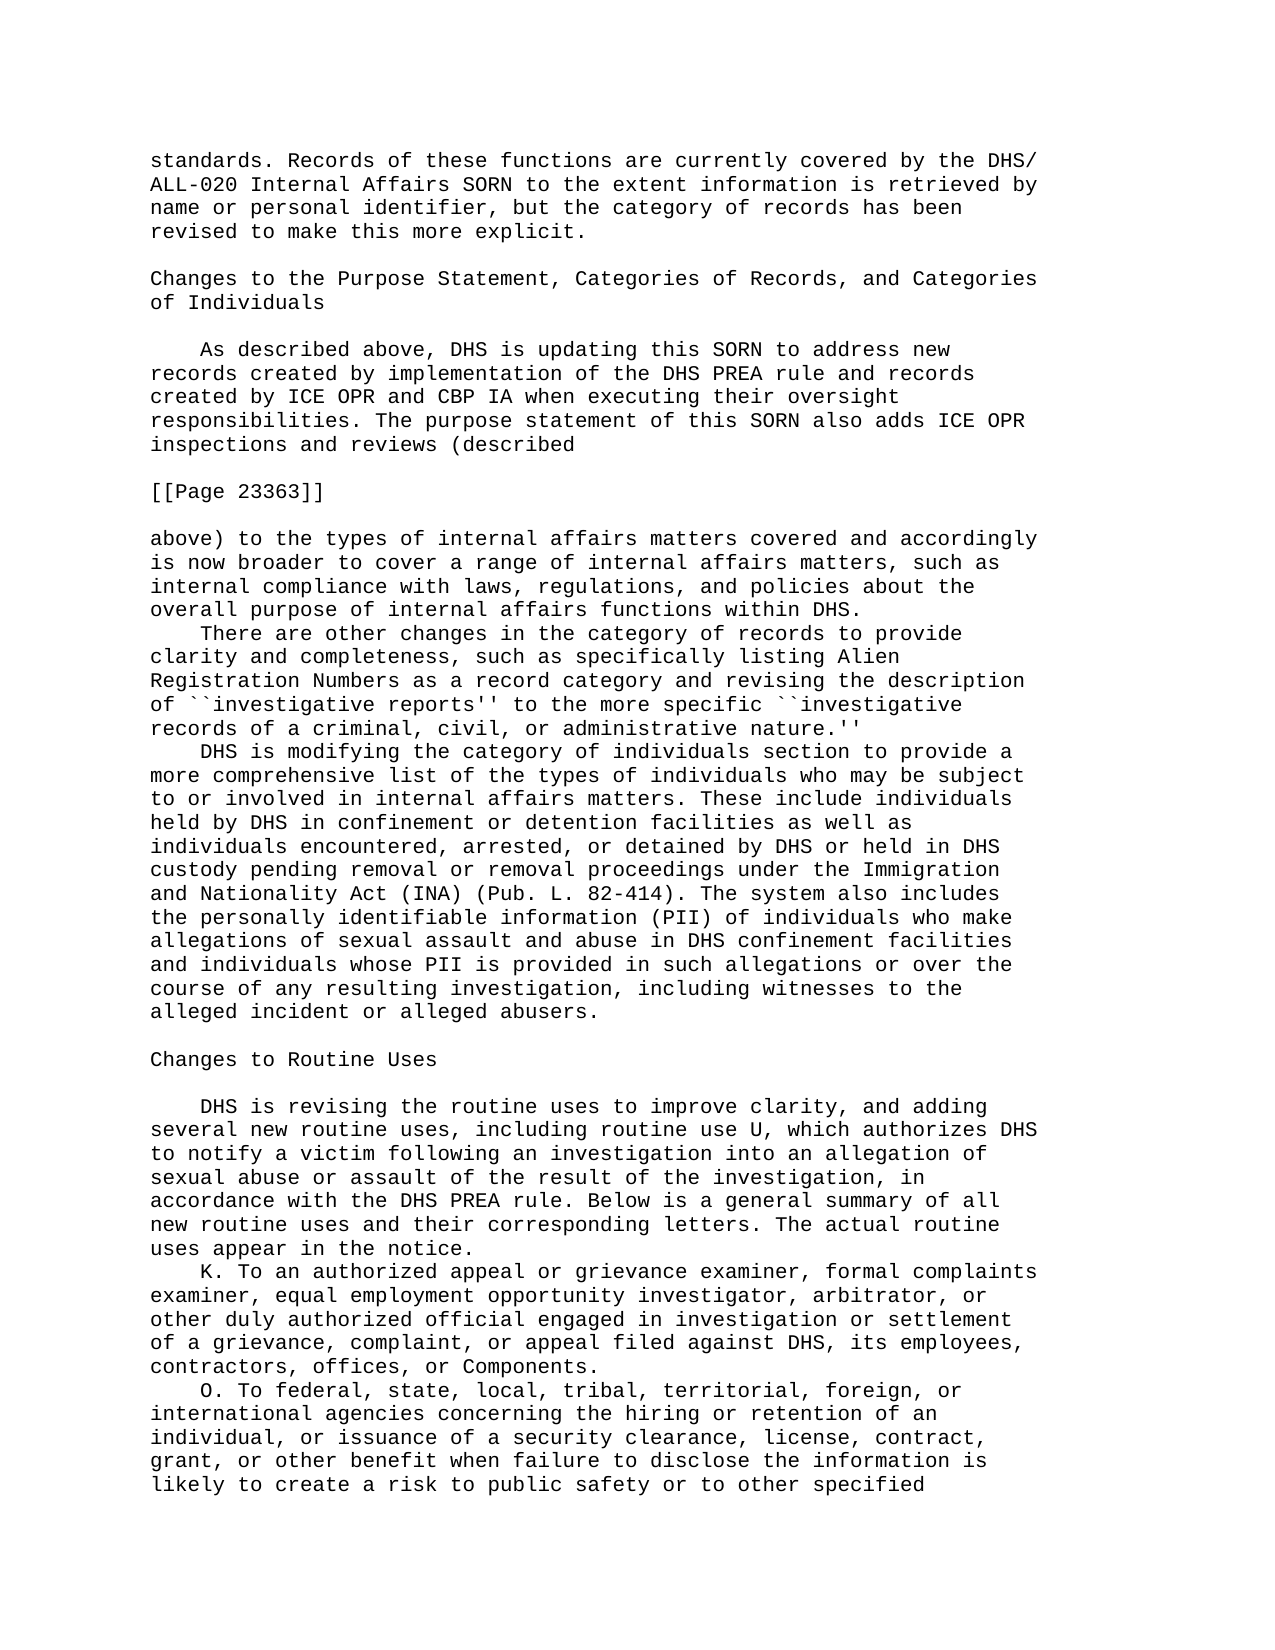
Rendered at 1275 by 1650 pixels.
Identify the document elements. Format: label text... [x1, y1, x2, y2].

text Changes to the Purpose Statement, Categories of Records, and Categories [150, 268, 1125, 292]
text [[Page 23363]] [150, 481, 1125, 505]
text contractors, offices, or Components. [150, 1356, 1125, 1379]
text internal compliance with laws, regulations, and policies about the [150, 576, 1125, 599]
text custody pending removal or removal proceedings under the Immigration [150, 859, 1125, 883]
text and individuals whose PII is provided in such allegations or over the [150, 954, 1125, 978]
text course of any resulting investigation, including witnesses to the [150, 978, 1125, 1001]
text clarity and completeness, such as specifically listing Alien [150, 647, 1125, 670]
text responsibilities. The purpose statement of this SORN also adds ICE OPR [150, 410, 1125, 434]
text overall purpose of internal affairs functions within DHS. [150, 599, 1125, 623]
text As described above, DHS is updating this SORN to address new [150, 339, 1125, 363]
text held by DHS in confinement or detention facilities as well as [150, 812, 1125, 836]
text ALL-020 Internal Affairs SORN to the extent information is retrieved by [150, 174, 1125, 197]
text individuals encountered, arrested, or detained by DHS or held in DHS [150, 836, 1125, 859]
text name or personal identifier, but the category of records has been [150, 197, 1125, 221]
text of Individuals [150, 292, 1125, 316]
text to or involved in internal affairs matters. These include individuals [150, 788, 1125, 812]
text other duly authorized official engaged in investigation or settlement [150, 1309, 1125, 1332]
text Changes to Routine Uses [150, 1048, 1125, 1072]
text of a grievance, complaint, or appeal filed against DHS, its employees, [150, 1332, 1125, 1356]
text new routine uses and their corresponding letters. The actual routine [150, 1214, 1125, 1238]
text allegations of sexual assault and abuse in DHS confinement facilities [150, 930, 1125, 954]
text several new routine uses, including routine use U, which authorizes DHS [150, 1119, 1125, 1143]
text Registration Numbers as a record category and revising the description [150, 670, 1125, 694]
text revised to make this more explicit. [150, 221, 1125, 244]
text to notify a victim following an investigation into an allegation of [150, 1143, 1125, 1167]
text accordance with the DHS PREA rule. Below is a general summary of all [150, 1190, 1125, 1214]
text records of a criminal, civil, or administrative nature.'' [150, 717, 1125, 741]
text O. To federal, state, local, tribal, territorial, foreign, or [150, 1379, 1125, 1403]
text created by ICE OPR and CBP IA when executing their oversight [150, 386, 1125, 410]
text K. To an authorized appeal or grievance examiner, formal complaints [150, 1261, 1125, 1285]
text There are other changes in the category of records to provide [150, 623, 1125, 647]
text individual, or issuance of a security clearance, license, contract, [150, 1427, 1125, 1451]
text sexual abuse or assault of the result of the investigation, in [150, 1167, 1125, 1190]
text more comprehensive list of the types of individuals who may be subject [150, 765, 1125, 788]
text standards. Records of these functions are currently covered by the DHS/ [150, 150, 1125, 174]
text and Nationality Act (INA) (Pub. L. 82-414). The system also includes [150, 883, 1125, 907]
text is now broader to cover a range of internal affairs matters, such as [150, 552, 1125, 576]
text of ``investigative reports'' to the more specific ``investigative [150, 694, 1125, 717]
text DHS is revising the routine uses to improve clarity, and adding [150, 1096, 1125, 1119]
text the personally identifiable information (PII) of individuals who make [150, 907, 1125, 930]
text inspections and reviews (described [150, 434, 1125, 457]
text examiner, equal employment opportunity investigator, arbitrator, or [150, 1285, 1125, 1309]
text above) to the types of internal affairs matters covered and accordingly [150, 528, 1125, 552]
text international agencies concerning the hiring or retention of an [150, 1403, 1125, 1427]
text DHS is modifying the category of individuals section to provide a [150, 741, 1125, 765]
text records created by implementation of the DHS PREA rule and records [150, 363, 1125, 386]
text grant, or other benefit when failure to disclose the information is [150, 1451, 1125, 1474]
text likely to create a risk to public safety or to other specified [150, 1474, 1125, 1498]
text uses appear in the notice. [150, 1238, 1125, 1261]
text alleged incident or alleged abusers. [150, 1001, 1125, 1025]
